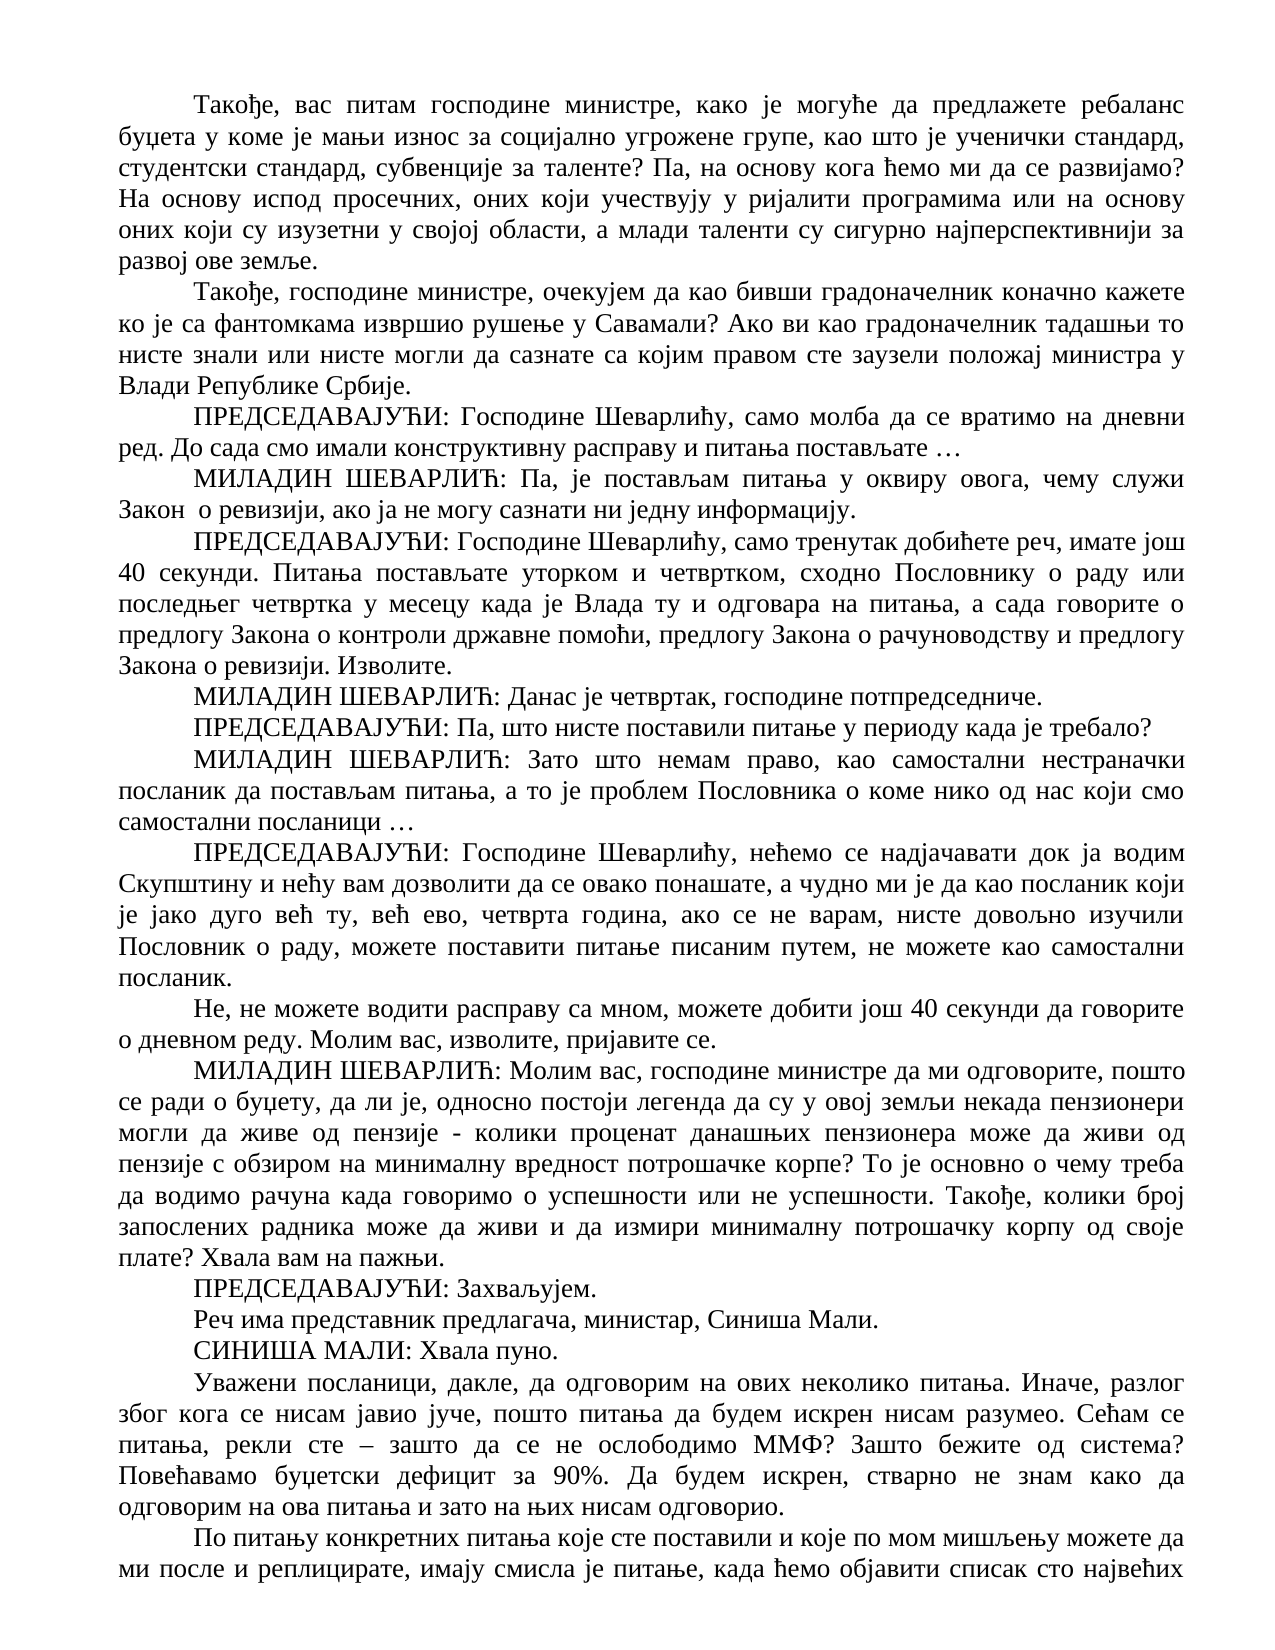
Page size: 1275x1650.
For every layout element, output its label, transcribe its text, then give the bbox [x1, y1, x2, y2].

text СИНИША МАЛИ: Хвала пуно. [118, 1334, 1186, 1366]
text Такође, вас питам господине министре, како је могуће да предлажете ребаланс буџета у коме је мањи износ за социјално угрожене групе, као што је ученички стандард, студентски стандард, субвенције за таленте? Па, на основу кога ћемо ми да се развијамо? На основу испод просечних, оних који учествују у ријалити програмима или на основу оних који су изузетни у својој области, а млади таленти су сигурно најперспективнији за развој ове земље. [118, 89, 1186, 276]
text МИЛАДИН ШЕВАРЛИЋ: Молим вас, господине министре да ми одговорите, пошто се ради о буџету, да ли је, односно постоји легенда да су у овој земљи некада пензионери могли да живе од пензије - колики проценат данашњих пензионера може да живи од пензије с обзиром на минималну вредност потрошачке корпе? То је основно о чему треба да водимо рачуна када говоримо о успешности или не успешности. Такође, колики број запослених радника може да живи и да измири минималну потрошачку корпу од своје плате? Хвала вам на пажњи. [118, 1054, 1186, 1272]
text МИЛАДИН ШЕВАРЛИЋ: Па, је постављам питања у оквиру овога, чему служи Закон о ревизији, ако ја не могу сазнати ни једну информацију. [118, 462, 1186, 525]
text ПРЕДСЕДАВАЈУЋИ: Захваљујем. [118, 1272, 1186, 1303]
text Реч има представник предлагача, министар, Синиша Мали. [118, 1303, 1186, 1334]
text ПРЕДСЕДАВАЈУЋИ: Господине Шеварлићу, само молба да се вратимо на дневни ред. До сада смо имали конструктивну расправу и питања постављате … [118, 400, 1186, 462]
text МИЛАДИН ШЕВАРЛИЋ: Данас је четвртак, господине потпредседниче. [118, 680, 1186, 712]
text ПРЕДСЕДАВАЈУЋИ: Господине Шеварлићу, нећемо се надјачавати док ја водим Скупштину и нећу вам дозволити да се овако понашате, а чудно ми је да као посланик који је јако дуго већ ту, већ ево, четврта година, ако се не варам, нисте довољно изучили Пословник о раду, можете поставити питање писаним путем, не можете као самостални посланик. [118, 836, 1186, 992]
text МИЛАДИН ШЕВАРЛИЋ: Зато што немам право, као самостални нестраначки посланик да постављам питања, а то је проблем Пословника о коме нико од нас који смо самостални посланици … [118, 743, 1186, 836]
text Не, не можете водити расправу са мном, можете добити још 40 секунди да говорите о дневном реду. Молим вас, изволите, пријавите се. [118, 992, 1186, 1054]
text ПРЕДСЕДАВАЈУЋИ: Господине Шеварлићу, само тренутак добићете реч, имате још 40 секунди. Питања постављате уторком и четвртком, сходно Пословнику о раду или последњег четвртка у месецу када је Влада ту и одговара на питања, а сада говорите о предлогу Закона о контроли државне помоћи, предлогу Закона о рачуноводству и предлогу Закона о ревизији. Изволите. [118, 525, 1186, 680]
text Уважени посланици, дакле, да одговорим на ових неколико питања. Иначе, разлог због кога се нисам јавио јуче, пошто питања да будем искрен нисам разумео. Сећам се питања, рекли сте – зашто да се не ослободимо ММФ? Зашто бежите од система? Повећавамо буџетски дефицит за 90%. Да будем искрен, стварно не знам како да одговорим на ова питања и зато на њих нисам одговорио. [118, 1366, 1186, 1521]
text Такође, господине министре, очекујем да као бивши градоначелник коначно кажете ко је са фантомкама извршио рушење у Савамали? Ако ви као градоначелник тадашњи то нисте знали или нисте могли да сазнате са којим правом сте заузели положај министра у Влади Републике Србије. [118, 276, 1186, 400]
text ПРЕДСЕДАВАЈУЋИ: Па, што нисте поставили питање у периоду када је требало? [118, 712, 1186, 743]
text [118, 1521, 1186, 1584]
